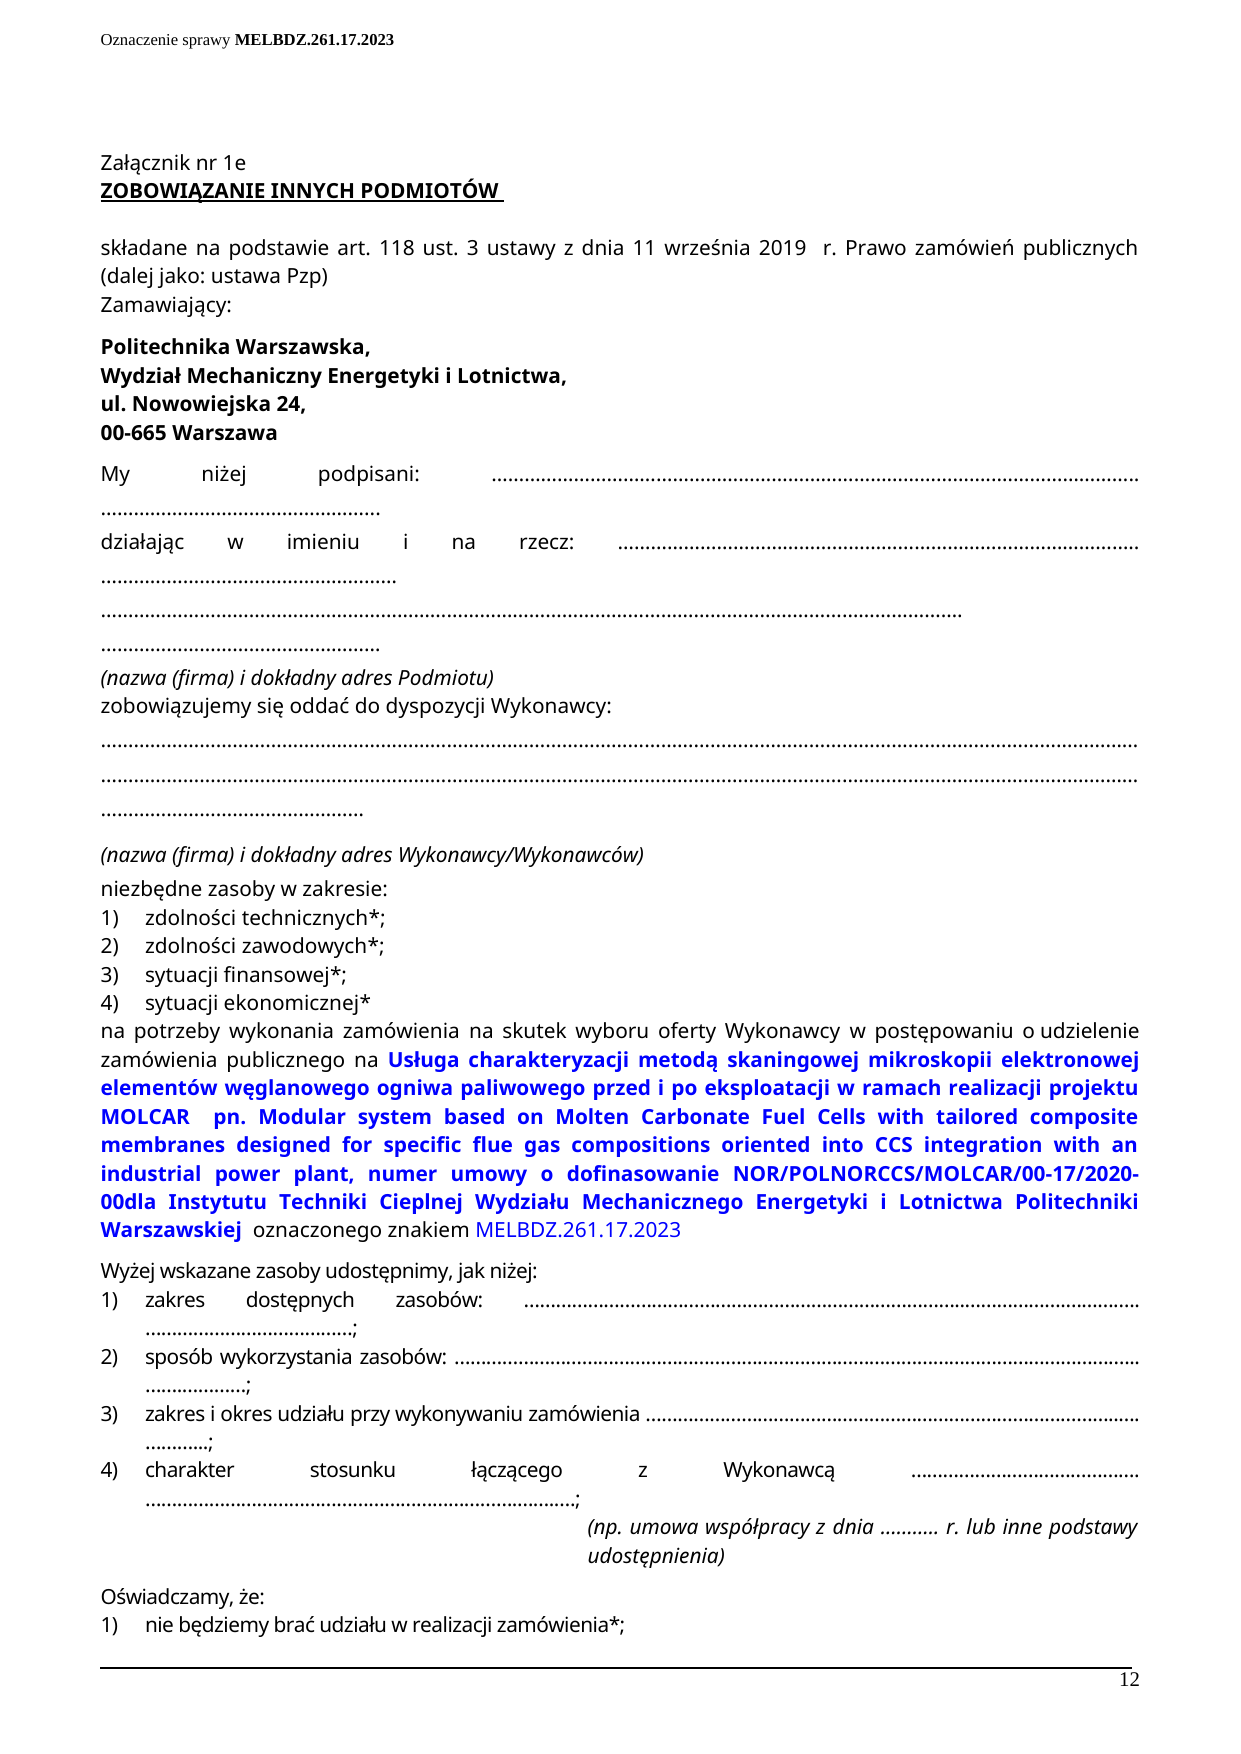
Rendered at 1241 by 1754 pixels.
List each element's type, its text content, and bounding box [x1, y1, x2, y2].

text ………………………………………………………………………………………………………………………………………….…………………………………………… [100, 595, 1140, 657]
list zakres i okres udziału przy wykonywaniu zamówienia ……………………………………………………………………………..….………...; [100, 1399, 1140, 1456]
text ………………………………………………………………………………………………………………………………………………………………………………………………………………………………………………………………………………………………………………………………………………………………………………………… [100, 726, 1140, 822]
list zdolności technicznych*; [100, 903, 1140, 931]
text Zobowiązanie innych podmiotów [100, 176, 1140, 204]
text Załącznik nr 1e [100, 148, 1140, 176]
text (np. umowa współpracy z dnia ……….. r. lub inne podstawy udostępnienia) [587, 1512, 1140, 1569]
text Oświadczamy, że: [100, 1582, 1140, 1610]
text 00-665 Warszawa [100, 418, 1140, 446]
text (nazwa (firma) i dokładny adres Podmiotu) [100, 663, 1140, 692]
list zdolności zawodowych*; [100, 931, 1140, 960]
text niezbędne zasoby w zakresie: [100, 874, 1140, 903]
text Wyżej wskazane zasoby udostępnimy, jak niżej: [100, 1257, 1140, 1285]
text na potrzeby wykonania zamówienia na skutek wyboru oferty Wykonawcy w postępowaniu o udzielenie zamówienia publicznego na Usługa charakteryzacji metodą skaningowej mikroskopii elektronowej elementów węglanowego ogniwa paliwowego przed i po eksploatacji w ramach realizacji projektu MOLCAR pn. Modular system based on Molten Carbonate Fuel Cells with tailored composite membranes designed for specific flue gas compositions oriented into CCS integration with an industrial power plant, numer umowy o dofinasowanie NOR/POLNORCCS/MOLCAR/00-17/2020-00dla Instytutu Techniki Cieplnej Wydziału Mechanicznego Energetyki i Lotnictwa Politechniki Warszawskiej oznaczonego znakiem MELBDZ.261.17.2023 [100, 1017, 1140, 1244]
list sytuacji ekonomicznej* [100, 988, 1140, 1017]
list zakres dostępnych zasobów: ………………………………………………………………………..……………….…………..…………………………………; [100, 1285, 1140, 1342]
text Politechnika Warszawska, [100, 332, 1140, 361]
text działając w imieniu i na rzecz: …………………………………………………………………………………..……………………………………………… [100, 527, 1140, 589]
text Zamawiający: [100, 290, 1140, 318]
text zobowiązujemy się oddać do dyspozycji Wykonawcy: [100, 692, 1140, 720]
text My niżej podpisani: ………………………………………………………………………………..……………………..…………………………………………... [100, 459, 1140, 521]
text (nazwa (firma) i dokładny adres Wykonawcy/Wykonawców) [100, 840, 1140, 869]
list charakter stosunku łączącego z Wykonawcą …………………………………….…………………………………………………………….…….….; [100, 1456, 1140, 1512]
list sytuacji finansowej*; [100, 960, 1140, 988]
text ul. Nowowiejska 24, [100, 389, 1140, 418]
list sposób wykorzystania zasobów: ………………………………………………………………………………………………………………...…….…………; [100, 1342, 1140, 1399]
text składane na podstawie art. 118 ust. 3 ustawy z dnia 11 września 2019 r. Prawo zamówień publicznych (dalej jako: ustawa Pzp) [100, 233, 1140, 290]
list nie będziemy brać udziału w realizacji zamówienia*; [100, 1610, 1140, 1639]
text Wydział Mechaniczny Energetyki i Lotnictwa, [100, 361, 1140, 389]
